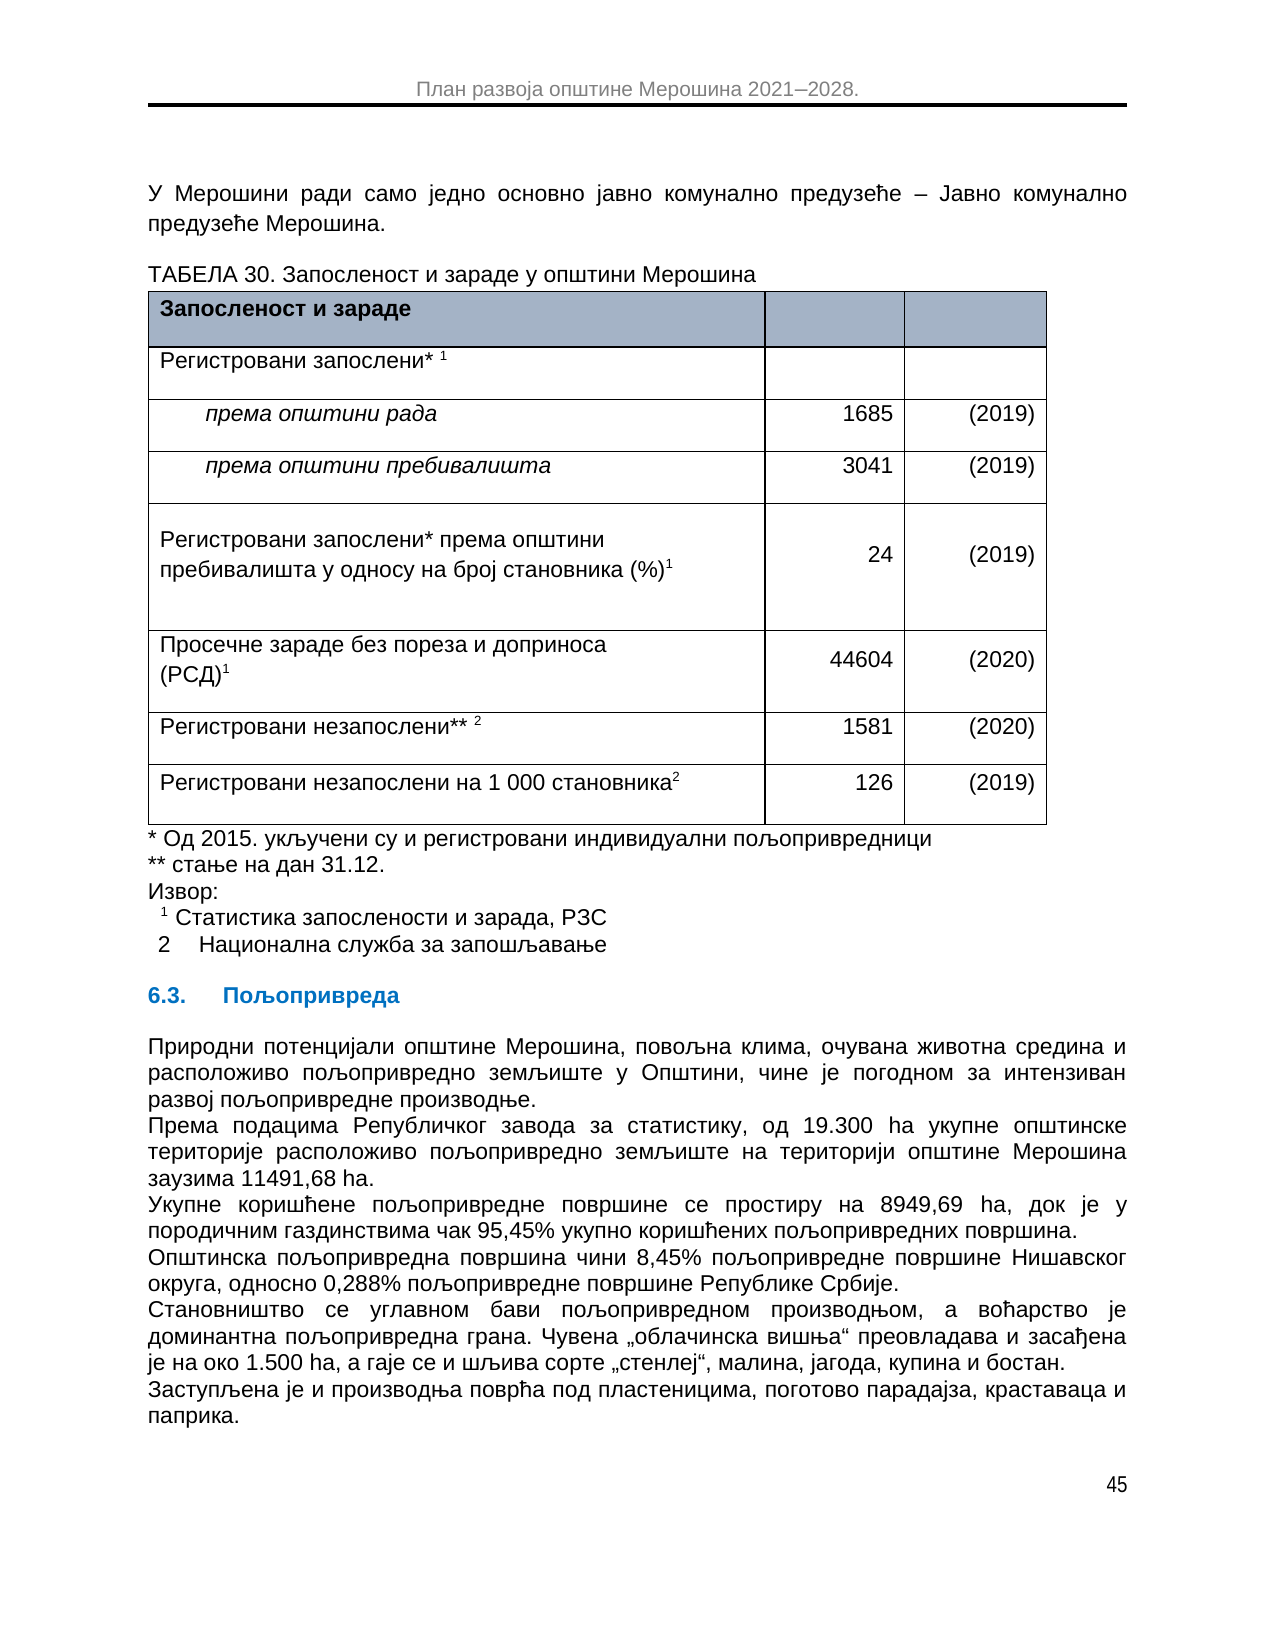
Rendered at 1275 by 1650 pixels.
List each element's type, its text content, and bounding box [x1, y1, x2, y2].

text Извор: [148, 878, 1127, 904]
text Природни потенцијали општине Мерошина, повољна клима, очувана животна средина и расположиво пољопривредно земљиште у Општини, чине је погодном за интензиван развој пољопривредне производње. [148, 1033, 1127, 1112]
table_cell Регистровани запослени* 1 [149, 348, 764, 398]
table_cell према општини пребивалишта [149, 452, 764, 503]
list Пољопривреда [148, 982, 1127, 1008]
list Национална служба за запошљавање [158, 931, 1127, 957]
text У Мерошини ради само једно основно јавно комунално предузеће – Јавно комунално предузеће Мерошина. [148, 179, 1127, 236]
text Становништво се углавном бави пољопривредном производњом, а воћарство је доминантна пољопривредна грана. Чувена „облачинска вишња“ преовладава и засађена је на око 1.500 ha, а гаје се и шљива сорте „стенлеј“, малина, јагода, купина и бостан. [148, 1296, 1127, 1376]
table_cell 24 [766, 504, 904, 629]
table_cell 1581 [766, 713, 904, 764]
table_cell Регистровани незапослени на 1 000 становника2 [149, 765, 764, 824]
table_cell 44604 [766, 631, 904, 712]
text Општинска пољопривредна површина чини 8,45% пољопривредне површине Нишавског округа, односно 0,288% пољопривредне површине Републике Србије. [148, 1244, 1127, 1296]
table_cell (2019) [905, 400, 1046, 451]
table_cell 126 [766, 765, 904, 824]
table_cell (2019) [905, 765, 1046, 824]
text * Од 2015. укључени су и регистровани индивидуални пољопривредници [148, 825, 1127, 851]
table_cell Регистровани незапослени** 2 [149, 713, 764, 764]
table_header Запосленост и зараде [149, 292, 764, 346]
text Према подацима Републичког завода за статистику, од 19.300 ha укупне општинске територије расположиво пољопривредно земљиште на територији општине Мерошина заузима 11491,68 ha. [148, 1112, 1127, 1191]
text ** стање на дан 31.12. [148, 851, 1127, 878]
table_cell (2020) [905, 713, 1046, 764]
table_header [905, 292, 1046, 346]
table_cell 3041 [766, 452, 904, 503]
table_cell (2019) [905, 452, 1046, 503]
table_cell [905, 348, 1046, 398]
text Укупне коришћене пољопривредне површине се простиру на 8949,69 ha, док је у породичним газдинствима чак 95,45% укупно коришћених пољопривредних површина. [148, 1191, 1127, 1244]
text 1 Статистика запослености и зарада, РЗС [148, 904, 1127, 931]
table_cell према општини рада [149, 400, 764, 451]
table_cell (2020) [905, 631, 1046, 712]
table_cell 1685 [766, 400, 904, 451]
table_cell (2019) [905, 504, 1046, 629]
text ТАБЕЛА 30. Запосленост и зараде у општини Мерошина [148, 261, 1127, 287]
table_cell Просечне зараде без пореза и доприноса (РСД)1 [149, 631, 764, 712]
table_cell [766, 348, 904, 398]
table_header [766, 292, 904, 346]
text Заступљена је и производња поврћа под пластеницима, поготово парадајза, краставаца и паприка. [148, 1376, 1127, 1428]
table_cell Регистровани запослени* према општини пребивалишта у односу на број становника (%)1 [149, 504, 764, 629]
